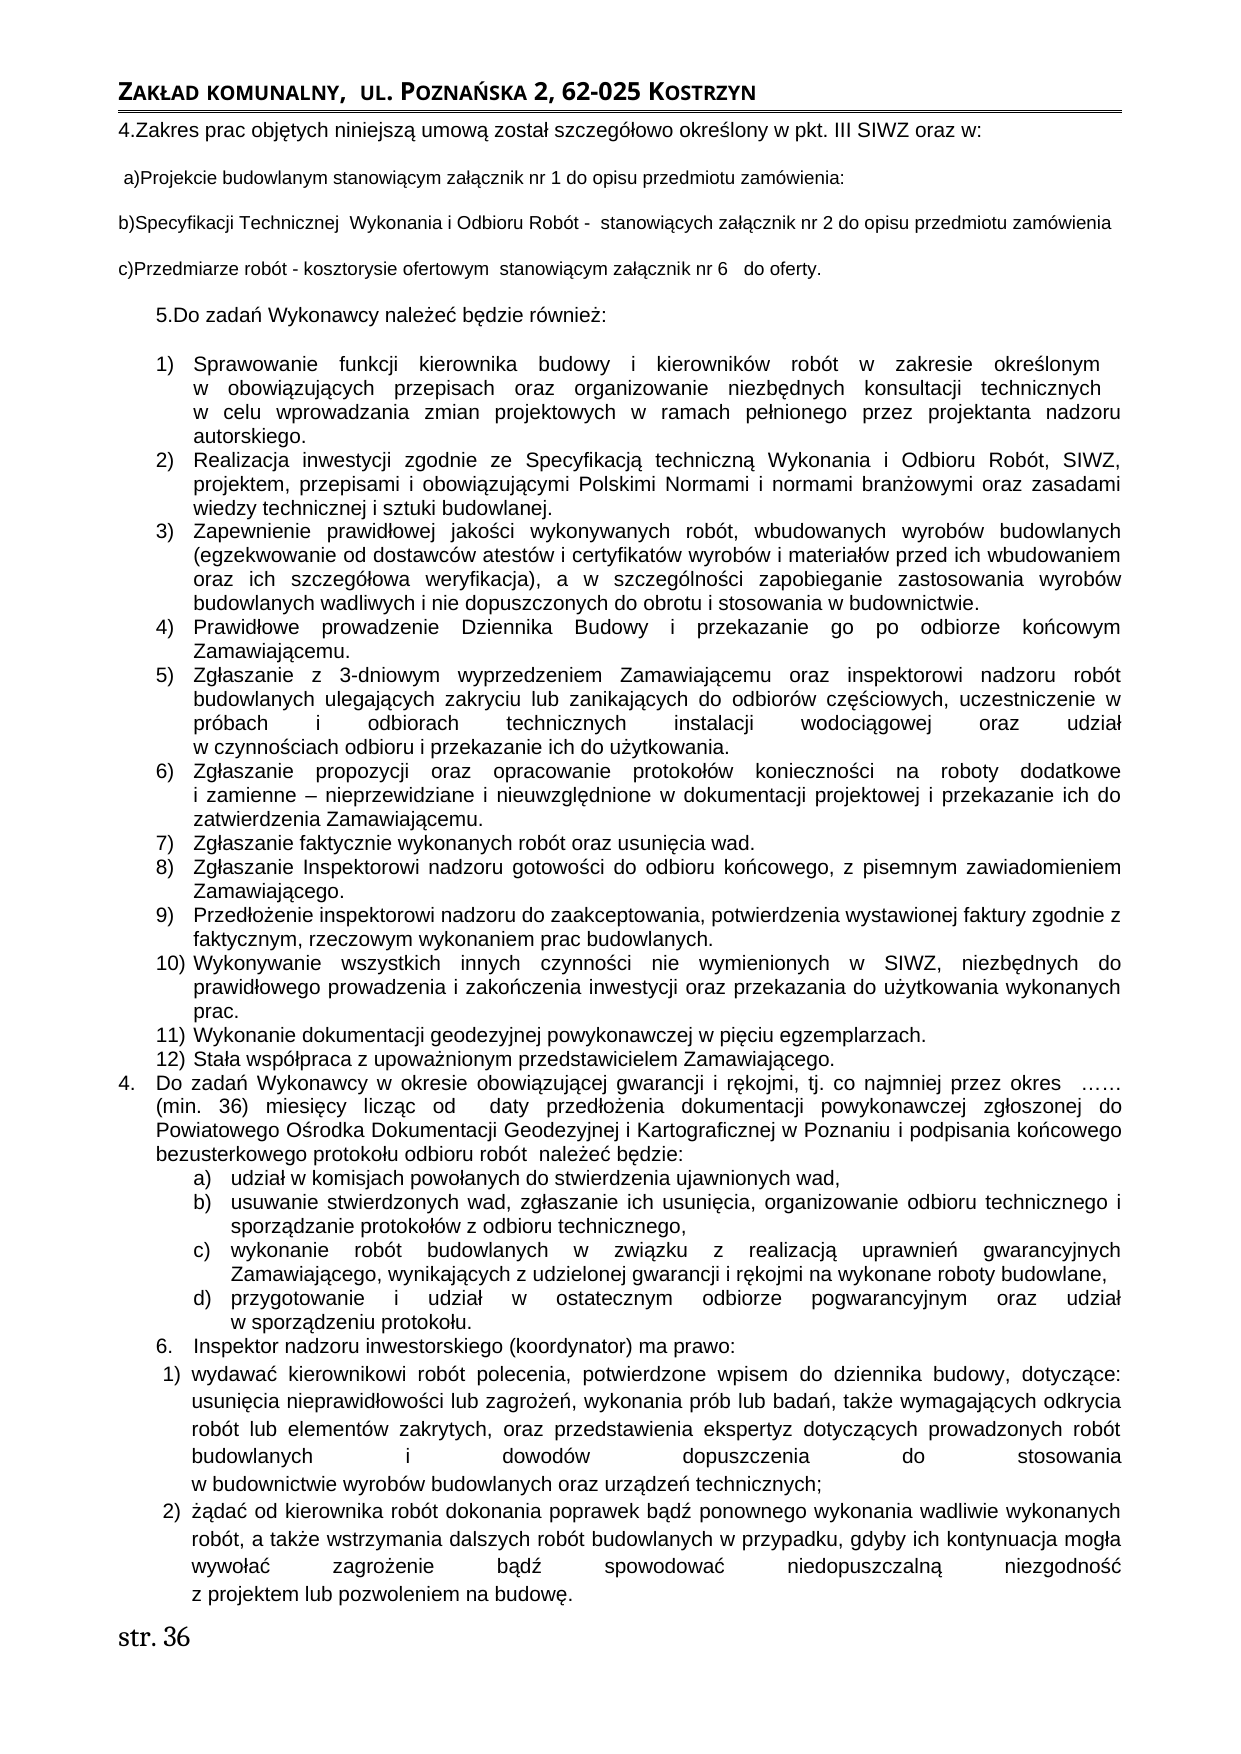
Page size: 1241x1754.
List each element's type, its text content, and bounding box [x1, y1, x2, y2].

list usuwanie stwierdzonych wad, zgłaszanie ich usunięcia, organizowanie odbioru technicznego i sporządzanie protokołów z odbioru technicznego, [193, 1190, 1122, 1238]
list Zapewnienie prawidłowej jakości wykonywanych robót, wbudowanych wyrobów budowlanych (egzekwowanie od dostawców atestów i certyfikatów wyrobów i materiałów przed ich wbudowaniem oraz ich szczegółowa weryfikacja), a w szczególności zapobieganie zastosowania wyrobów budowlanych wadliwych i nie dopuszczonych do obrotu i stosowania w budownictwie. [156, 519, 1122, 615]
list Zgłaszanie propozycji oraz opracowanie protokołów konieczności na roboty dodatkowe i zamienne – nieprzewidziane i nieuwzględnione w dokumentacji projektowej i przekazanie ich do zatwierdzenia Zamawiającemu. [156, 759, 1122, 831]
list wydawać kierownikowi robót polecenia, potwierdzone wpisem do dziennika budowy, dotyczące: usunięcia nieprawidłowości lub zagrożeń, wykonania prób lub badań, także wymagających odkrycia robót lub elementów zakrytych, oraz przedstawienia ekspertyz dotyczących prowadzonych robót budowlanych i dowodów dopuszczenia do stosowania w budownictwie wyrobów budowlanych oraz urządzeń technicznych; [162, 1361, 1122, 1495]
list Przedłożenie inspektorowi nadzoru do zaakceptowania, potwierdzenia wystawionej faktury zgodnie z faktycznym, rzeczowym wykonaniem prac budowlanych. [156, 903, 1122, 951]
list Do zadań Wykonawcy w okresie obowiązującej gwarancji i rękojmi, tj. co najmniej przez okres …… (min. 36) miesięcy licząc od daty przedłożenia dokumentacji powykonawczej zgłoszonej do Powiatowego Ośrodka Dokumentacji Geodezyjnej i Kartograficznej w Poznaniu i podpisania końcowego bezusterkowego protokołu odbioru robót należeć będzie: [118, 1070, 1122, 1166]
text 5.Do zadań Wykonawcy należeć będzie również: [156, 303, 1122, 327]
text c)Przedmiarze robót - kosztorysie ofertowym stanowiącym załącznik nr 6 do oferty. [118, 258, 1122, 279]
list Zgłaszanie z 3-dniowym wyprzedzeniem Zamawiającemu oraz inspektorowi nadzoru robót budowlanych ulegających zakryciu lub zanikających do odbiorów częściowych, uczestniczenie w próbach i odbiorach technicznych instalacji wodociągowej oraz udział w czynnościach odbioru i przekazanie ich do użytkowania. [156, 663, 1122, 759]
list Stała współpraca z upoważnionym przedstawicielem Zamawiającego. [156, 1046, 1122, 1070]
list Wykonywanie wszystkich innych czynności nie wymienionych w SIWZ, niezbędnych do prawidłowego prowadzenia i zakończenia inwestycji oraz przekazania do użytkowania wykonanych prac. [156, 951, 1122, 1022]
list Sprawowanie funkcji kierownika budowy i kierowników robót w zakresie określonym w obowiązujących przepisach oraz organizowanie niezbędnych konsultacji technicznych w celu wprowadzania zmian projektowych w ramach pełnionego przez projektanta nadzoru autorskiego. [156, 352, 1122, 447]
text b)Specyfikacji Technicznej Wykonania i Odbioru Robót - stanowiących załącznik nr 2 do opisu przedmiotu zamówienia [118, 212, 1122, 234]
list wykonanie robót budowlanych w związku z realizacją uprawnień gwarancyjnych Zamawiającego, wynikających z udzielonej gwarancji i rękojmi na wykonane roboty budowlane, [193, 1238, 1122, 1286]
text 4.Zakres prac objętych niniejszą umową został szczegółowo określony w pkt. III SIWZ oraz w: [118, 118, 1122, 142]
list Inspektor nadzoru inwestorskiego (koordynator) ma prawo: [156, 1334, 1122, 1358]
list Prawidłowe prowadzenie Dziennika Budowy i przekazanie go po odbiorze końcowym Zamawiającemu. [156, 615, 1122, 663]
list Wykonanie dokumentacji geodezyjnej powykonawczej w pięciu egzemplarzach. [156, 1022, 1122, 1046]
text 2) żądać od kierownika robót dokonania poprawek bądź ponownego wykonania wadliwie wykonanych robót, a także wstrzymania dalszych robót budowlanych w przypadku, gdyby ich kontynuacja mogła wywołać zagrożenie bądź spowodować niedopuszczalną niezgodność z projektem lub pozwoleniem na budowę. [162, 1499, 1122, 1605]
list Zgłaszanie Inspektorowi nadzoru gotowości do odbioru końcowego, z pisemnym zawiadomieniem Zamawiającego. [156, 855, 1122, 903]
list udział w komisjach powołanych do stwierdzenia ujawnionych wad, [193, 1166, 1122, 1190]
list przygotowanie i udział w ostatecznym odbiorze pogwarancyjnym oraz udział w sporządzeniu protokołu. [193, 1286, 1122, 1334]
list Zgłaszanie faktycznie wykonanych robót oraz usunięcia wad. [156, 831, 1122, 855]
text a)Projekcie budowlanym stanowiącym załącznik nr 1 do opisu przedmiotu zamówienia: [118, 166, 1122, 188]
list Realizacja inwestycji zgodnie ze Specyfikacją techniczną Wykonania i Odbioru Robót, SIWZ, projektem, przepisami i obowiązującymi Polskimi Normami i normami branżowymi oraz zasadami wiedzy technicznej i sztuki budowlanej. [156, 447, 1122, 519]
